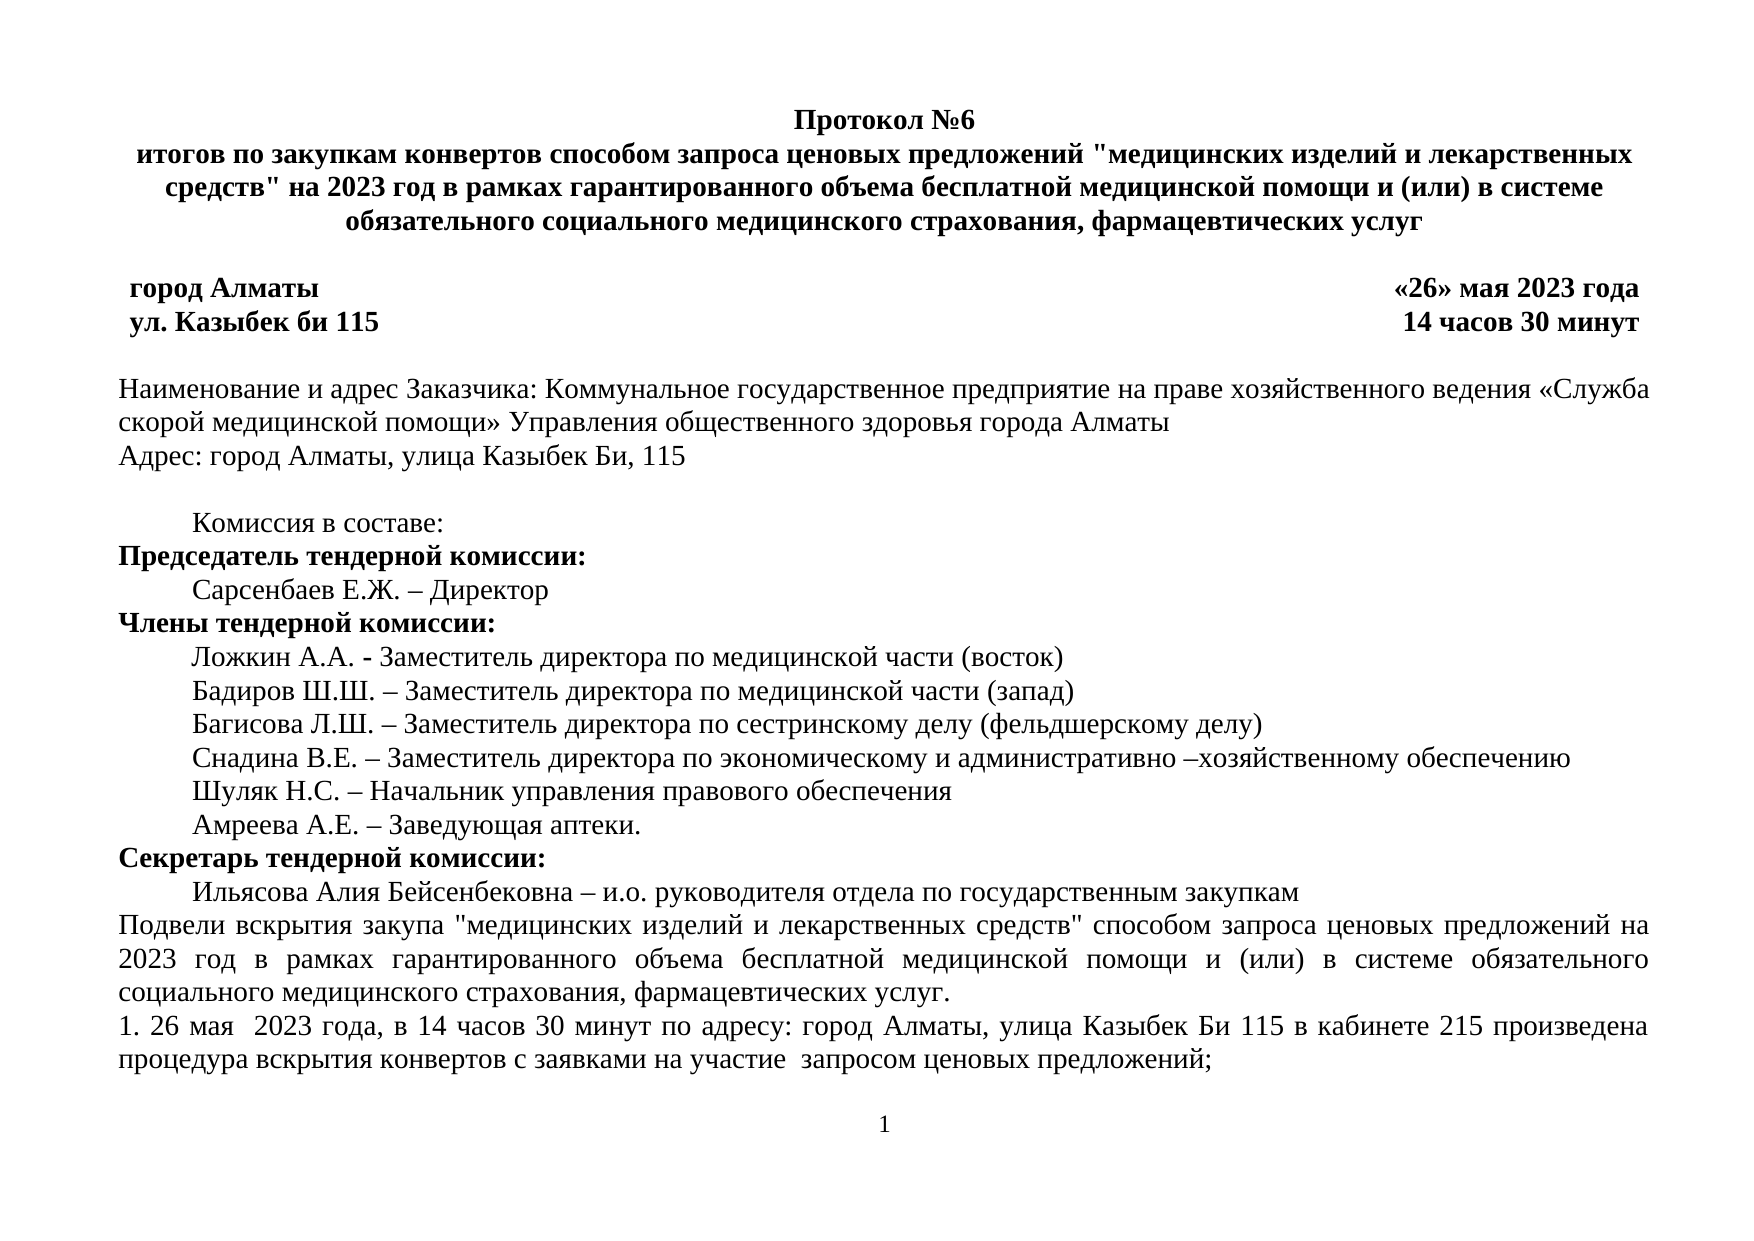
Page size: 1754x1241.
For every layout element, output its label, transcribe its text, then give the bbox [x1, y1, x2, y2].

text Ильясова Алия Бейсенбековна – и.о. руководителя отдела по государственным закупкам [118, 874, 1651, 907]
text Председатель тендерной комиссии: [118, 538, 1651, 572]
text Секретарь тендерной комиссии: [118, 840, 1651, 874]
text Адрес: город Алматы, улица Казыбек Би, 115 [118, 438, 1651, 471]
text Шуляк Н.С. – Начальник управления правового обеспечения [118, 773, 1651, 807]
text Наименование и адрес Заказчика: Коммунальное государственное предприятие на праве хозяйственного ведения «Служба скорой медицинской помощи» Управления общественного здоровья города Алматы [118, 371, 1651, 438]
text 1. 26 мая 2023 года, в 14 часов 30 минут по адресу: город Алматы, улица Казыбек Би 115 в кабинете 215 произведена процедура вскрытия конвертов с заявками на участие запросом ценовых предложений; [118, 1008, 1651, 1075]
text Подвели вскрытия закупа "медицинских изделий и лекарственных средств" способом запроса ценовых предложений на 2023 год в рамках гарантированного объема бесплатной медицинской помощи и (или) в системе обязательного социального медицинского страхования, фармацевтических услуг. [118, 907, 1651, 1008]
text итогов по закупкам конвертов способом запроса ценовых предложений "медицинских изделий и лекарственных средств" на 2023 год в рамках гарантированного объема бесплатной медицинской помощи и (или) в системе обязательного социального медицинского страхования, фармацевтических услуг [118, 136, 1651, 237]
text Протокол №6 [118, 102, 1651, 136]
text Амреева А.Е. – Заведующая аптеки. [118, 807, 1651, 840]
text Комиссия в составе: [118, 505, 1651, 538]
text Ложкин А.А. - Заместитель директора по медицинской части (восток) [118, 639, 1651, 673]
table_header город Алматы ул. Казыбек би 115 [118, 270, 884, 337]
text Члены тендерной комиссии: [118, 606, 1651, 639]
text Багисова Л.Ш. – Заместитель директора по сестринскому делу (фельдшерскому делу) [118, 706, 1651, 740]
text Снадина В.Е. – Заместитель директора по экономическому и административно –хозяйственному обеспечению [118, 740, 1651, 773]
table_header «26» мая 2023 года 14 часов 30 минут [884, 270, 1651, 337]
text Бадиров Ш.Ш. – Заместитель директора по медицинской части (запад) [118, 673, 1651, 706]
text Сарсенбаев Е.Ж. – Директор [118, 572, 1651, 606]
